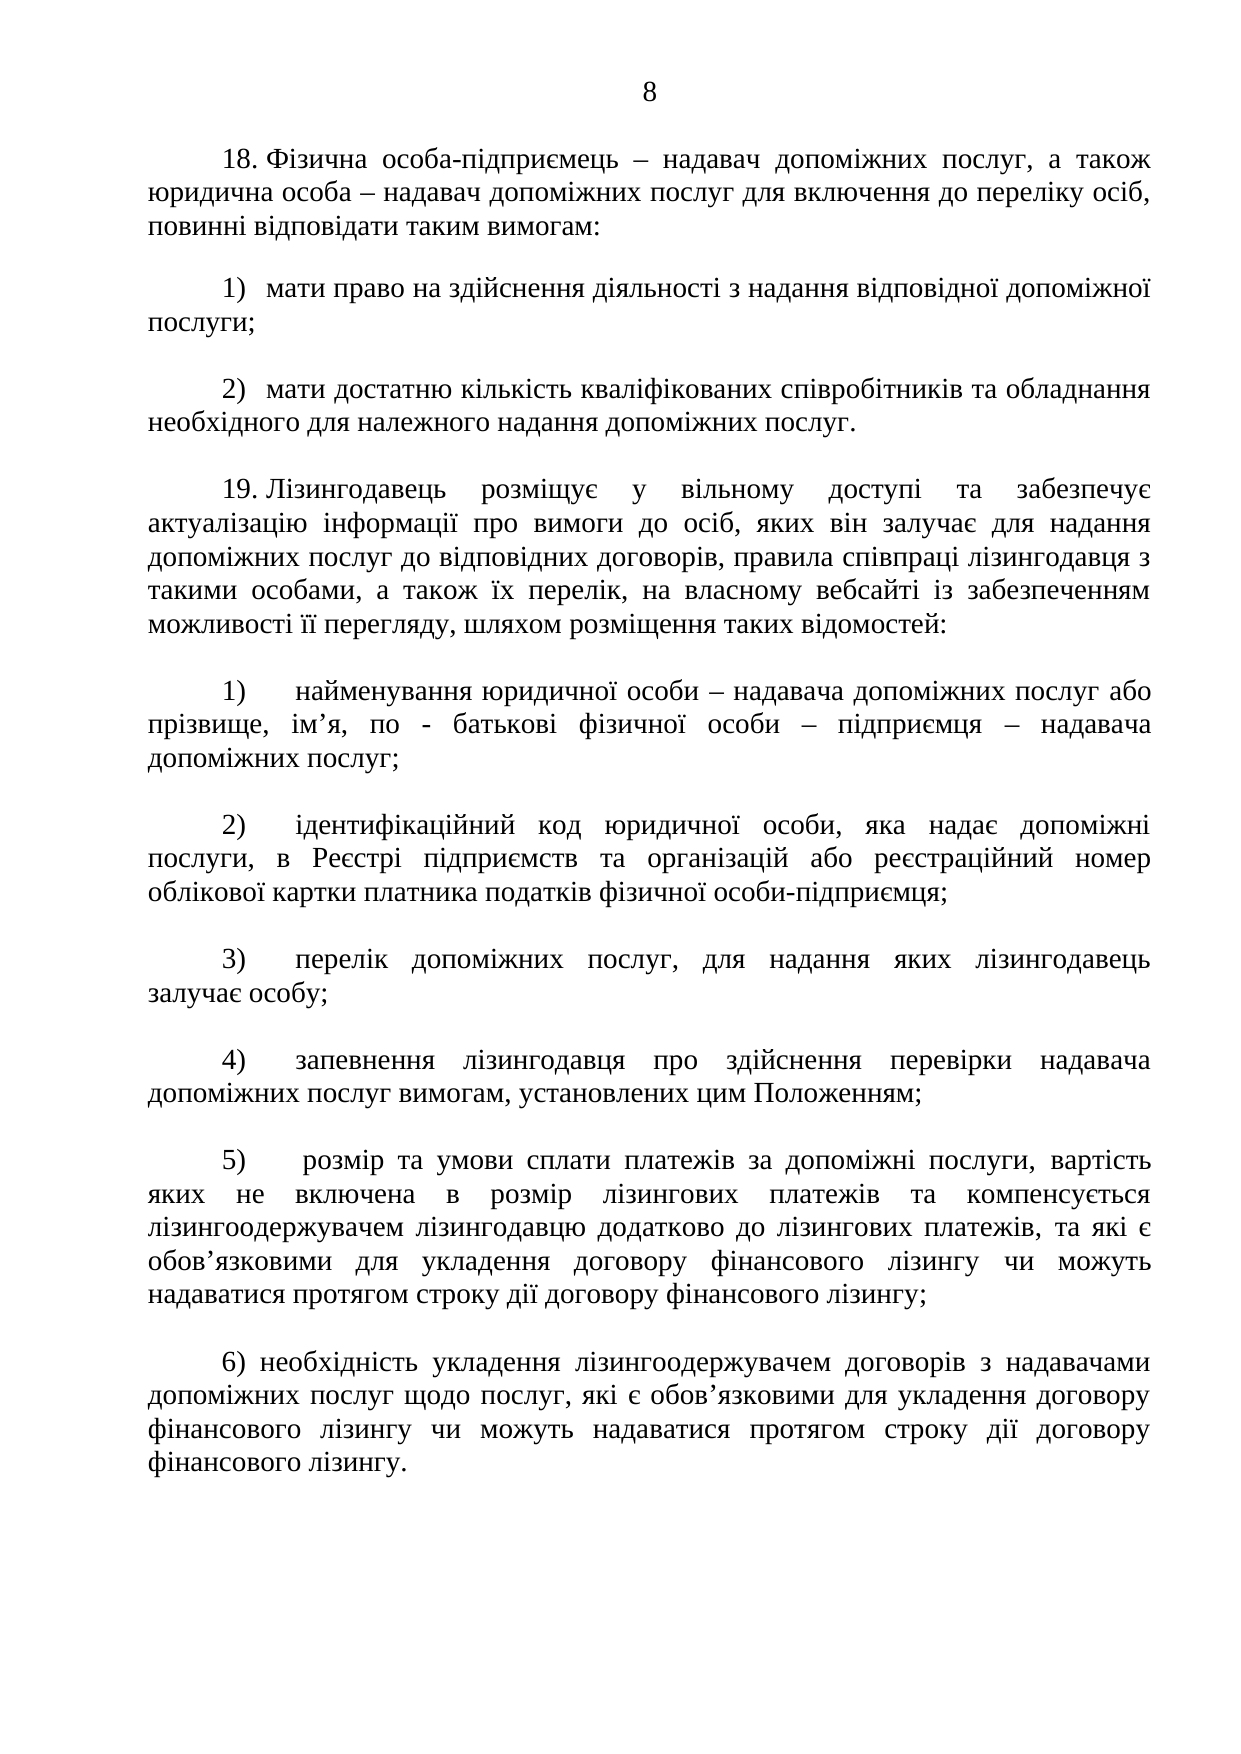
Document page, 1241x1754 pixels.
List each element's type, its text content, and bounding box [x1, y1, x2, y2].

text 6) необхідність укладення лізингоодержувачем договорів з надавачами допоміжних послуг щодо послуг, які є обов’язковими для укладення договору фінансового лізингу чи можуть надаватися протягом строку дії договору фінансового лізингу. [148, 1344, 1152, 1478]
list розмір та умови сплати платежів за допоміжні послуги, вартість яких не включена в розмір лізингових платежів та компенсується лізингоодержувачем лізингодавцю додатково до лізингових платежів, та які є обов’язковими для укладення договору фінансового лізингу чи можуть надаватися протягом строку дії договору фінансового лізингу; [148, 1142, 1152, 1310]
list мати достатню кількість кваліфікованих співробітників та обладнання необхідного для належного надання допоміжних послуг. [148, 371, 1152, 438]
list Фізична особа-підприємець – надавач допоміжних послуг, а також юридична особа – надавач допоміжних послуг для включення до переліку осіб, повинні відповідати таким вимогам: [148, 141, 1152, 242]
list перелік допоміжних послуг, для надання яких лізингодавець залучає особу; [148, 941, 1152, 1008]
list мати право на здійснення діяльності з надання відповідної допоміжної послуги; [148, 270, 1152, 337]
list Лізингодавець розміщує у вільному доступі та забезпечує актуалізацію інформації про вимоги до осіб, яких він залучає для надання допоміжних послуг до відповідних договорів, правила співпраці лізингодавця з такими особами, а також їх перелік, на власному вебсайті із забезпеченням можливості її перегляду, шляхом розміщення таких відомостей: [148, 472, 1152, 639]
list ідентифікаційний код юридичної особи, яка надає допоміжні послуги, в Реєстрі підприємств та організацій або реєстраційний номер облікової картки платника податків фізичної особи-підприємця; [148, 807, 1152, 908]
list запевнення лізингодавця про здійснення перевірки надавача допоміжних послуг вимогам, установлених цим Положенням; [148, 1042, 1152, 1109]
list найменування юридичної особи – надавача допоміжних послуг або прізвище, ім’я, по - батькові фізичної особи – підприємця – надавача допоміжних послуг; [148, 673, 1152, 773]
